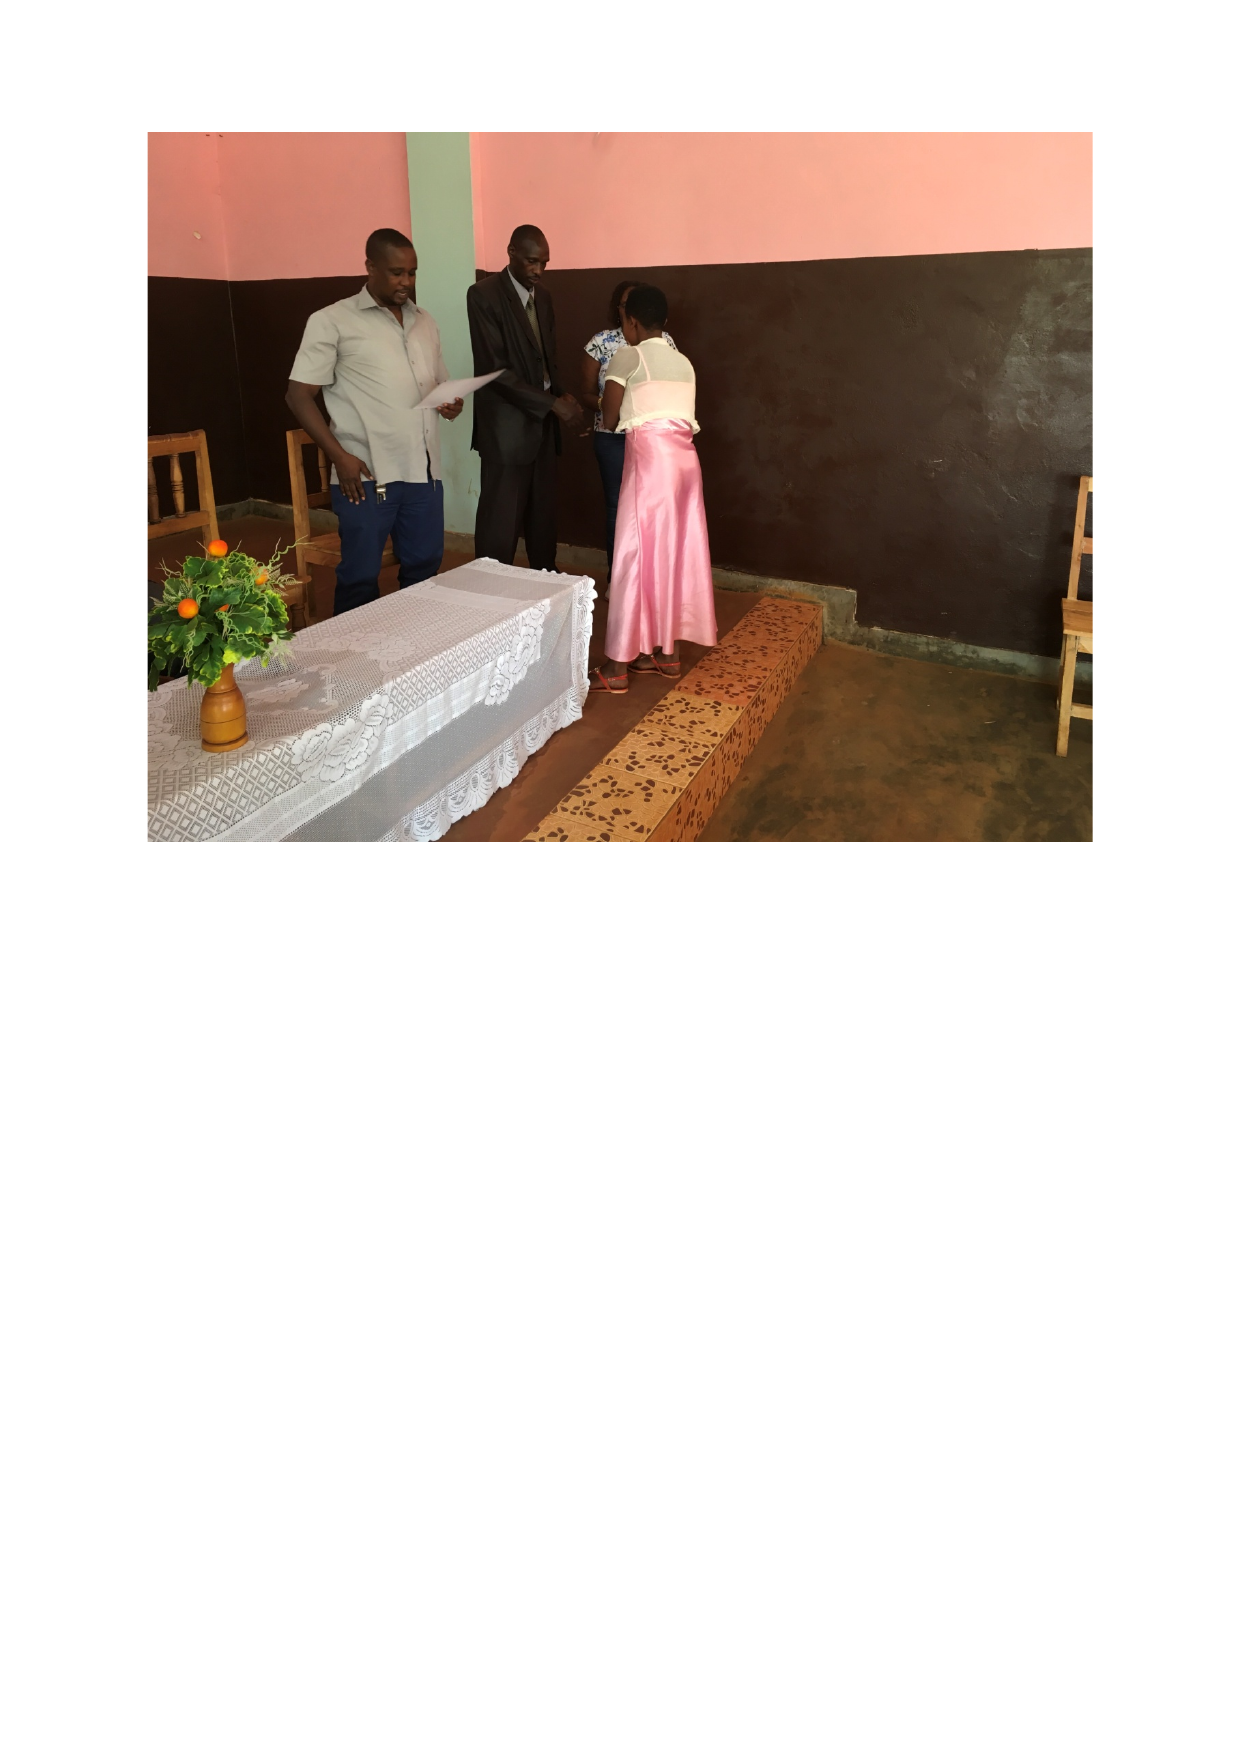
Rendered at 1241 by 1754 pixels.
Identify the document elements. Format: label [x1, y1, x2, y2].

picture [147, 132, 1093, 842]
